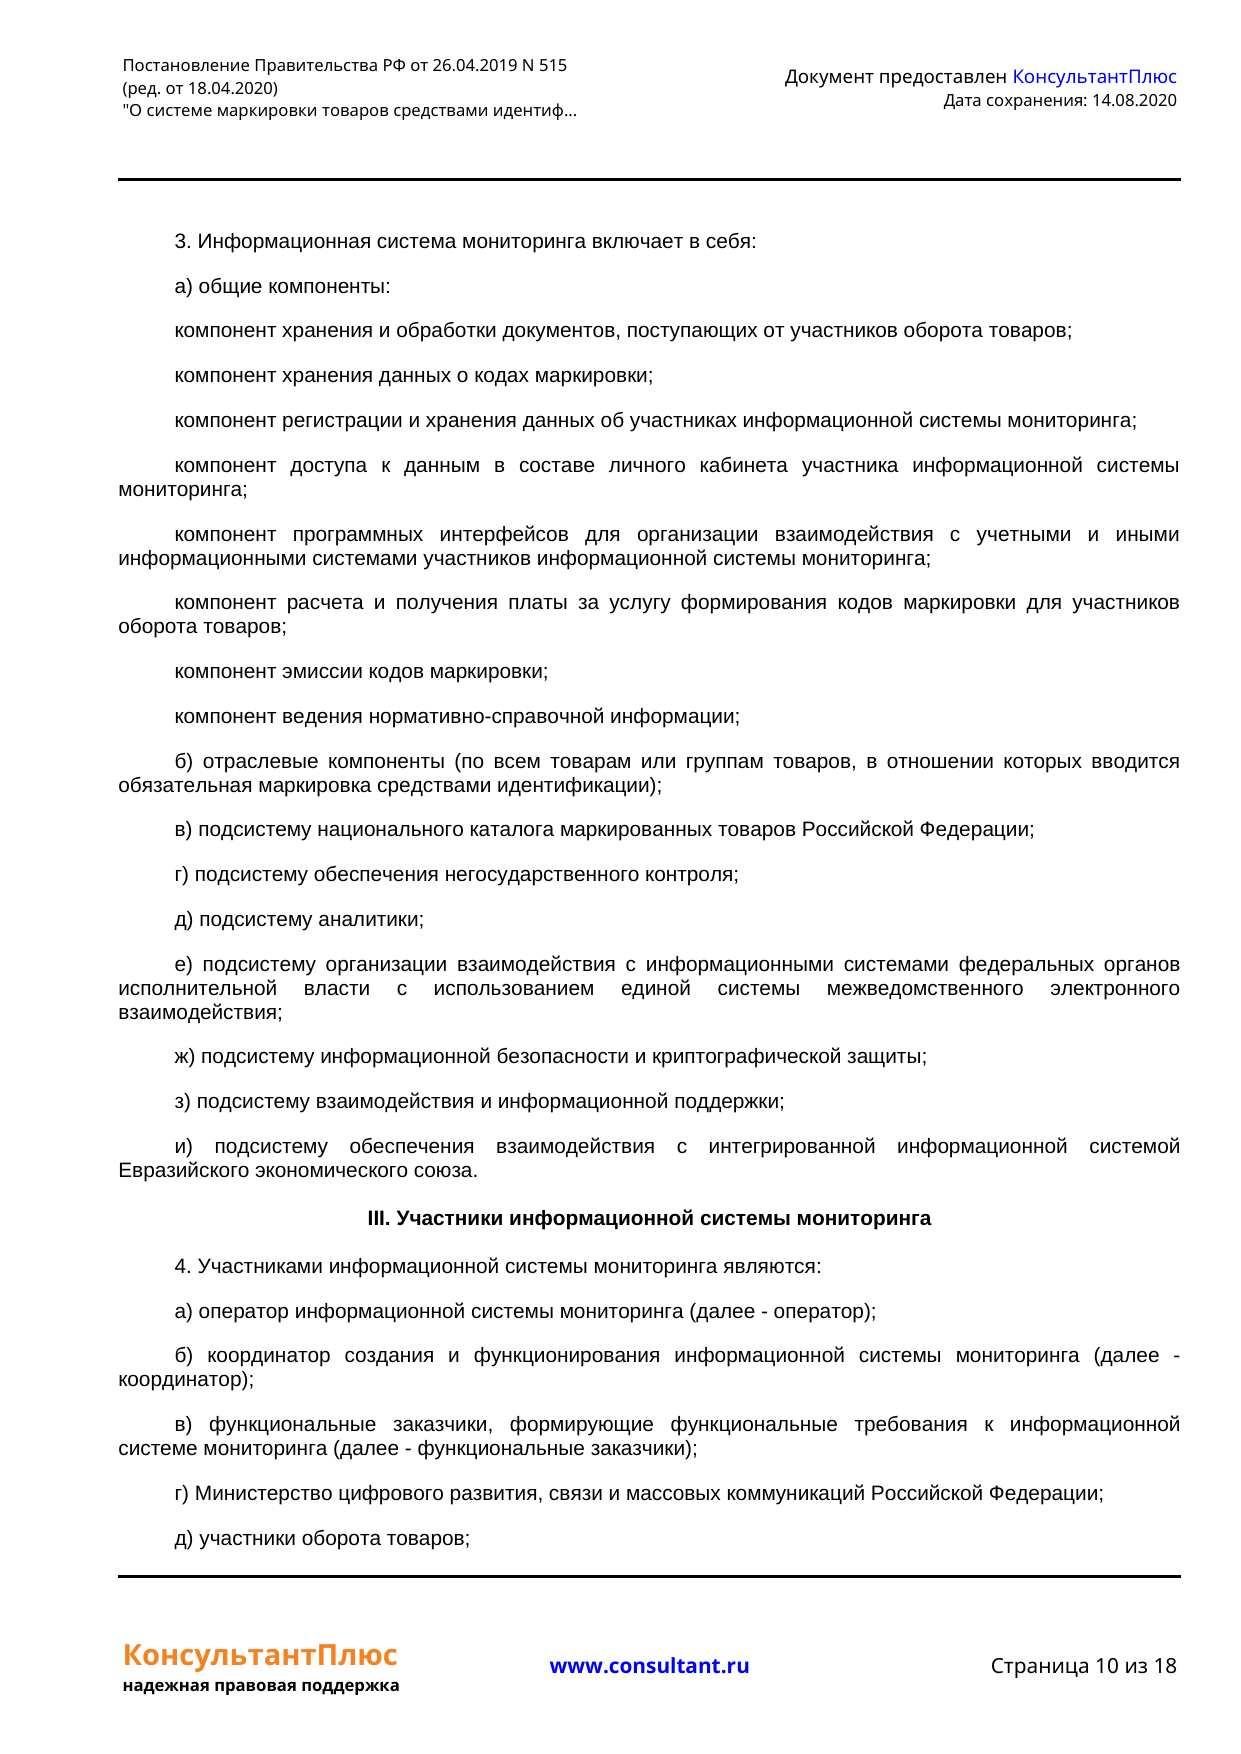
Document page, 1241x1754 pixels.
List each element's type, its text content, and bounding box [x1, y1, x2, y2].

text 4. Участниками информационной системы мониторинга являются: [118, 1254, 1181, 1278]
text компонент регистрации и хранения данных об участниках информационной системы мониторинга; [118, 408, 1181, 432]
text д) участники оборота товаров; [118, 1526, 1181, 1549]
text б) координатор создания и функционирования информационной системы мониторинга (далее - координатор); [118, 1343, 1181, 1391]
text г) подсистему обеспечения негосударственного контроля; [118, 862, 1181, 886]
text а) оператор информационной системы мониторинга (далее - оператор); [118, 1298, 1181, 1322]
text компонент расчета и получения платы за услугу формирования кодов маркировки для участников оборота товаров; [118, 590, 1181, 638]
text и) подсистему обеспечения взаимодействия с интегрированной информационной системой Евразийского экономического союза. [118, 1134, 1181, 1182]
text компонент ведения нормативно-справочной информации; [118, 704, 1181, 728]
text г) Министерство цифрового развития, связи и массовых коммуникаций Российской Федерации; [118, 1481, 1181, 1505]
text компонент эмиссии кодов маркировки; [118, 659, 1181, 683]
text д) подсистему аналитики; [118, 907, 1181, 931]
text компонент программных интерфейсов для организации взаимодействия с учетными и иными информационными системами участников информационной системы мониторинга; [118, 521, 1181, 569]
text в) подсистему национального каталога маркированных товаров Российской Федерации; [118, 817, 1181, 841]
text компонент хранения данных о кодах маркировки; [118, 363, 1181, 387]
text 3. Информационная система мониторинга включает в себя: [118, 229, 1181, 253]
text компонент хранения и обработки документов, поступающих от участников оборота товаров; [118, 318, 1181, 342]
title III. Участники информационной системы мониторинга [118, 1206, 1181, 1230]
text в) функциональные заказчики, формирующие функциональные требования к информационной системе мониторинга (далее - функциональные заказчики); [118, 1412, 1181, 1460]
text з) подсистему взаимодействия и информационной поддержки; [118, 1089, 1181, 1113]
text б) отраслевые компоненты (по всем товарам или группам товаров, в отношении которых вводится обязательная маркировка средствами идентификации); [118, 748, 1181, 796]
text компонент доступа к данным в составе личного кабинета участника информационной системы мониторинга; [118, 453, 1181, 501]
text е) подсистему организации взаимодействия с информационными системами федеральных органов исполнительной власти с использованием единой системы межведомственного электронного взаимодействия; [118, 952, 1181, 1023]
text ж) подсистему информационной безопасности и криптографической защиты; [118, 1044, 1181, 1068]
text а) общие компоненты: [118, 273, 1181, 297]
